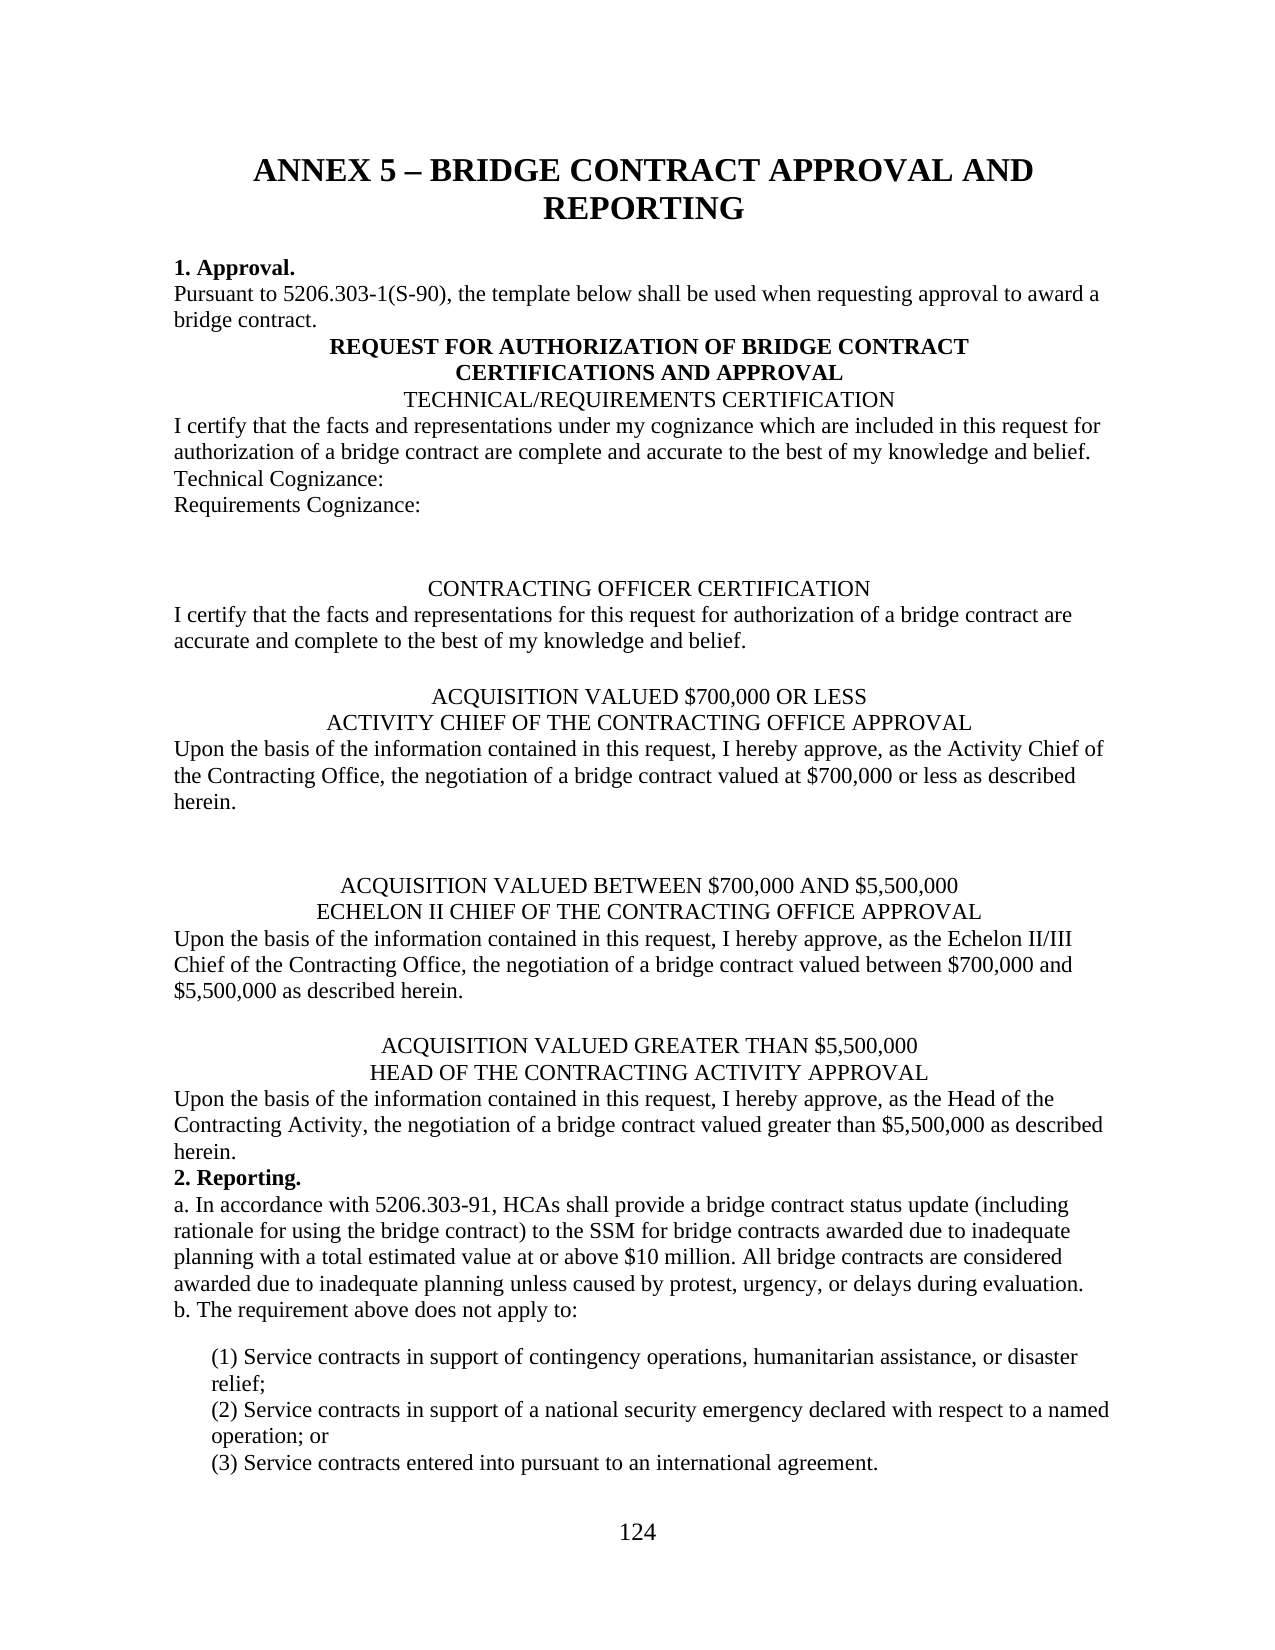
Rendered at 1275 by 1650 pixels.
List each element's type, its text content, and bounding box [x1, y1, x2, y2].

text Requirements Cognizance: [163, 491, 1135, 517]
text Upon the basis of the information contained in this request, I hereby approve, as the Echelon II/III Chief of the Contracting Office, the negotiation of a bridge contract valued between $700,000 and $5,500,000 as described herein. [163, 925, 1135, 1004]
text Upon the basis of the information contained in this request, I hereby approve, as the Activity Chief of the Contracting Office, the negotiation of a bridge contract valued at $700,000 or less as described herein. [163, 735, 1135, 814]
text CERTIFICATIONS AND APPROVAL [163, 359, 1135, 386]
text Upon the basis of the information contained in this request, I hereby approve, as the Head of the Contracting Activity, the negotiation of a bridge contract valued greater than $5,500,000 as described herein. [163, 1085, 1135, 1164]
text Technical Cognizance: [163, 465, 1135, 491]
text (3) Service contracts entered into pursuant to an international agreement. [201, 1449, 1135, 1485]
text (1) Service contracts in support of contingency operations, humanitarian assistance, or disaster relief; [201, 1333, 1135, 1396]
subtitle ANNEX 5 – BRIDGE CONTRACT APPROVAL AND REPORTING [162, 150, 1125, 227]
text ACTIVITY CHIEF OF THE CONTRACTING OFFICE APPROVAL [163, 709, 1135, 735]
text REQUEST FOR AUTHORIZATION OF BRIDGE CONTRACT [163, 333, 1135, 359]
text TECHNICAL/REQUIREMENTS CERTIFICATION [163, 386, 1135, 412]
text a. In accordance with 5206.303-91, HCAs shall provide a bridge contract status update (including rationale for using the bridge contract) to the SSM for bridge contracts awarded due to inadequate planning with a total estimated value at or above $10 million. All bridge contracts are considered awarded due to inadequate planning unless caused by protest, urgency, or delays during evaluation. [163, 1191, 1135, 1296]
text Pursuant to 5206.303-1(S-90), the template below shall be used when requesting approval to award a bridge contract. [163, 280, 1135, 333]
text I certify that the facts and representations for this request for authorization of a bridge contract are accurate and complete to the best of my knowledge and belief. [163, 601, 1135, 654]
text ACQUISITION VALUED BETWEEN $700,000 AND $5,500,000 [163, 872, 1135, 898]
text ACQUISITION VALUED $700,000 OR LESS [163, 683, 1135, 709]
text ECHELON II CHIEF OF THE CONTRACTING OFFICE APPROVAL [163, 898, 1135, 925]
text CONTRACTING OFFICER CERTIFICATION [163, 575, 1135, 601]
text HEAD OF THE CONTRACTING ACTIVITY APPROVAL [163, 1059, 1135, 1085]
text I certify that the facts and representations under my cognizance which are included in this request for authorization of a bridge contract are complete and accurate to the best of my knowledge and belief. [163, 412, 1135, 465]
text (2) Service contracts in support of a national security emergency declared with respect to a named operation; or [201, 1396, 1135, 1449]
text 2. Reporting. [163, 1164, 1135, 1191]
text b. The requirement above does not apply to: [163, 1296, 1135, 1333]
text 1. Approval. [163, 243, 1135, 280]
text ACQUISITION VALUED GREATER THAN $5,500,000 [163, 1032, 1135, 1059]
